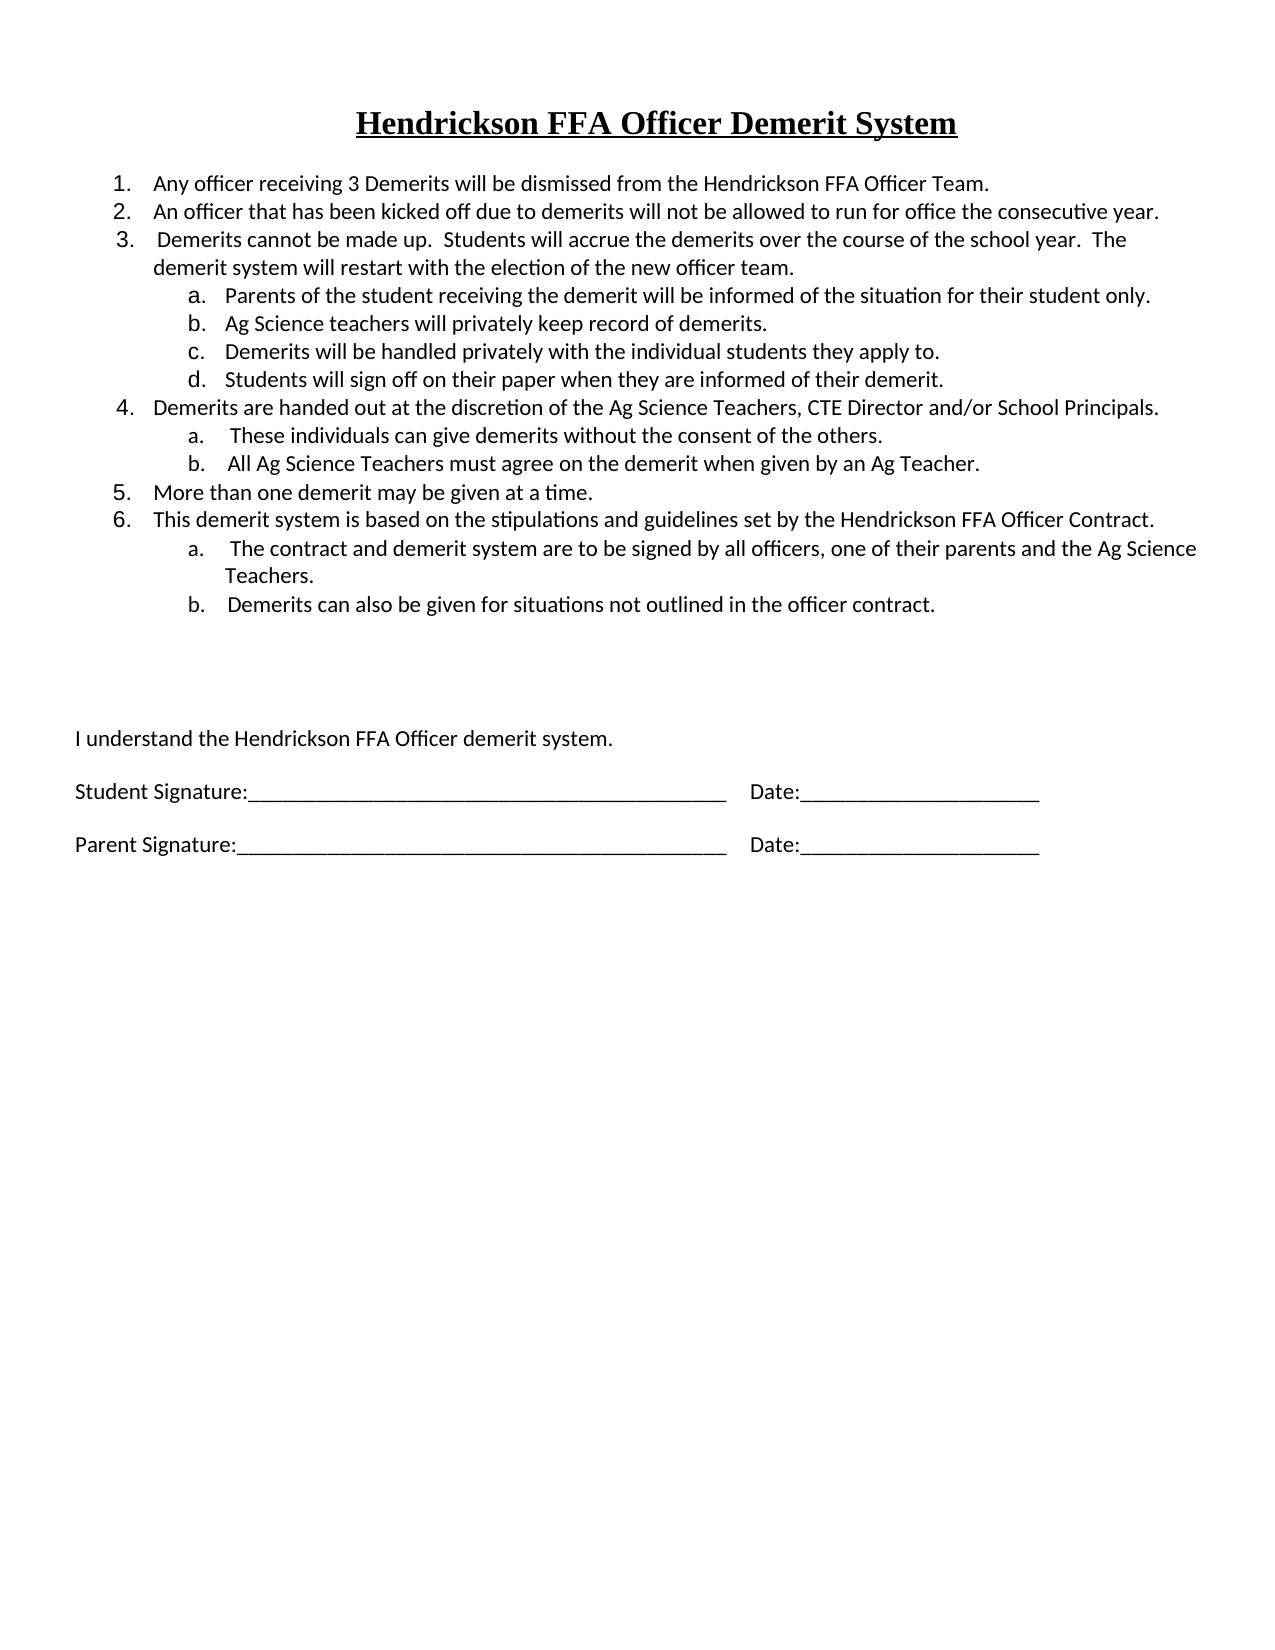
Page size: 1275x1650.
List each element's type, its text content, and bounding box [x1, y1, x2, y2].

text b. Demerits can also be given for situations not outlined in the officer contract. [188, 590, 1200, 618]
list Demerits will be handled privately with the individual students they apply to. [188, 337, 1200, 366]
text Parent Signature:___________________________________________ Date:_____________________ [75, 830, 1200, 858]
list Demerits are handed out at the discretion of the Ag Science Teachers, CTE Director and/or School Principals. [116, 393, 1200, 422]
list Ag Science teachers will privately keep record of demerits. [188, 309, 1200, 337]
text Hendrickson FFA Officer Demerit System [113, 103, 1200, 141]
list Any officer receiving 3 Demerits will be dismissed from the Hendrickson FFA Officer Team. [113, 169, 1200, 197]
text a. The contract and demerit system are to be signed by all officers, one of their parents and the Ag Science Teachers. [188, 534, 1200, 590]
text Student Signature:__________________________________________ Date:_____________________ [75, 777, 1200, 805]
text I understand the Hendrickson FFA Officer demerit system. [75, 724, 1200, 752]
list An officer that has been kicked off due to demerits will not be allowed to run for office the consecutive year. [113, 197, 1200, 225]
text a. These individuals can give demerits without the consent of the others. [188, 422, 1200, 449]
list Demerits cannot be made up. Students will accrue the demerits over the course of the school year. The demerit system will restart with the election of the new officer team. [116, 225, 1200, 281]
list This demerit system is based on the stipulations and guidelines set by the Hendrickson FFA Officer Contract. [113, 506, 1200, 534]
list Students will sign off on their paper when they are informed of their demerit. [188, 366, 1200, 393]
text b. All Ag Science Teachers must agree on the demerit when given by an Ag Teacher. [188, 449, 1200, 478]
list More than one demerit may be given at a time. [113, 478, 1200, 506]
list Parents of the student receiving the demerit will be informed of the situation for their student only. [188, 281, 1200, 309]
